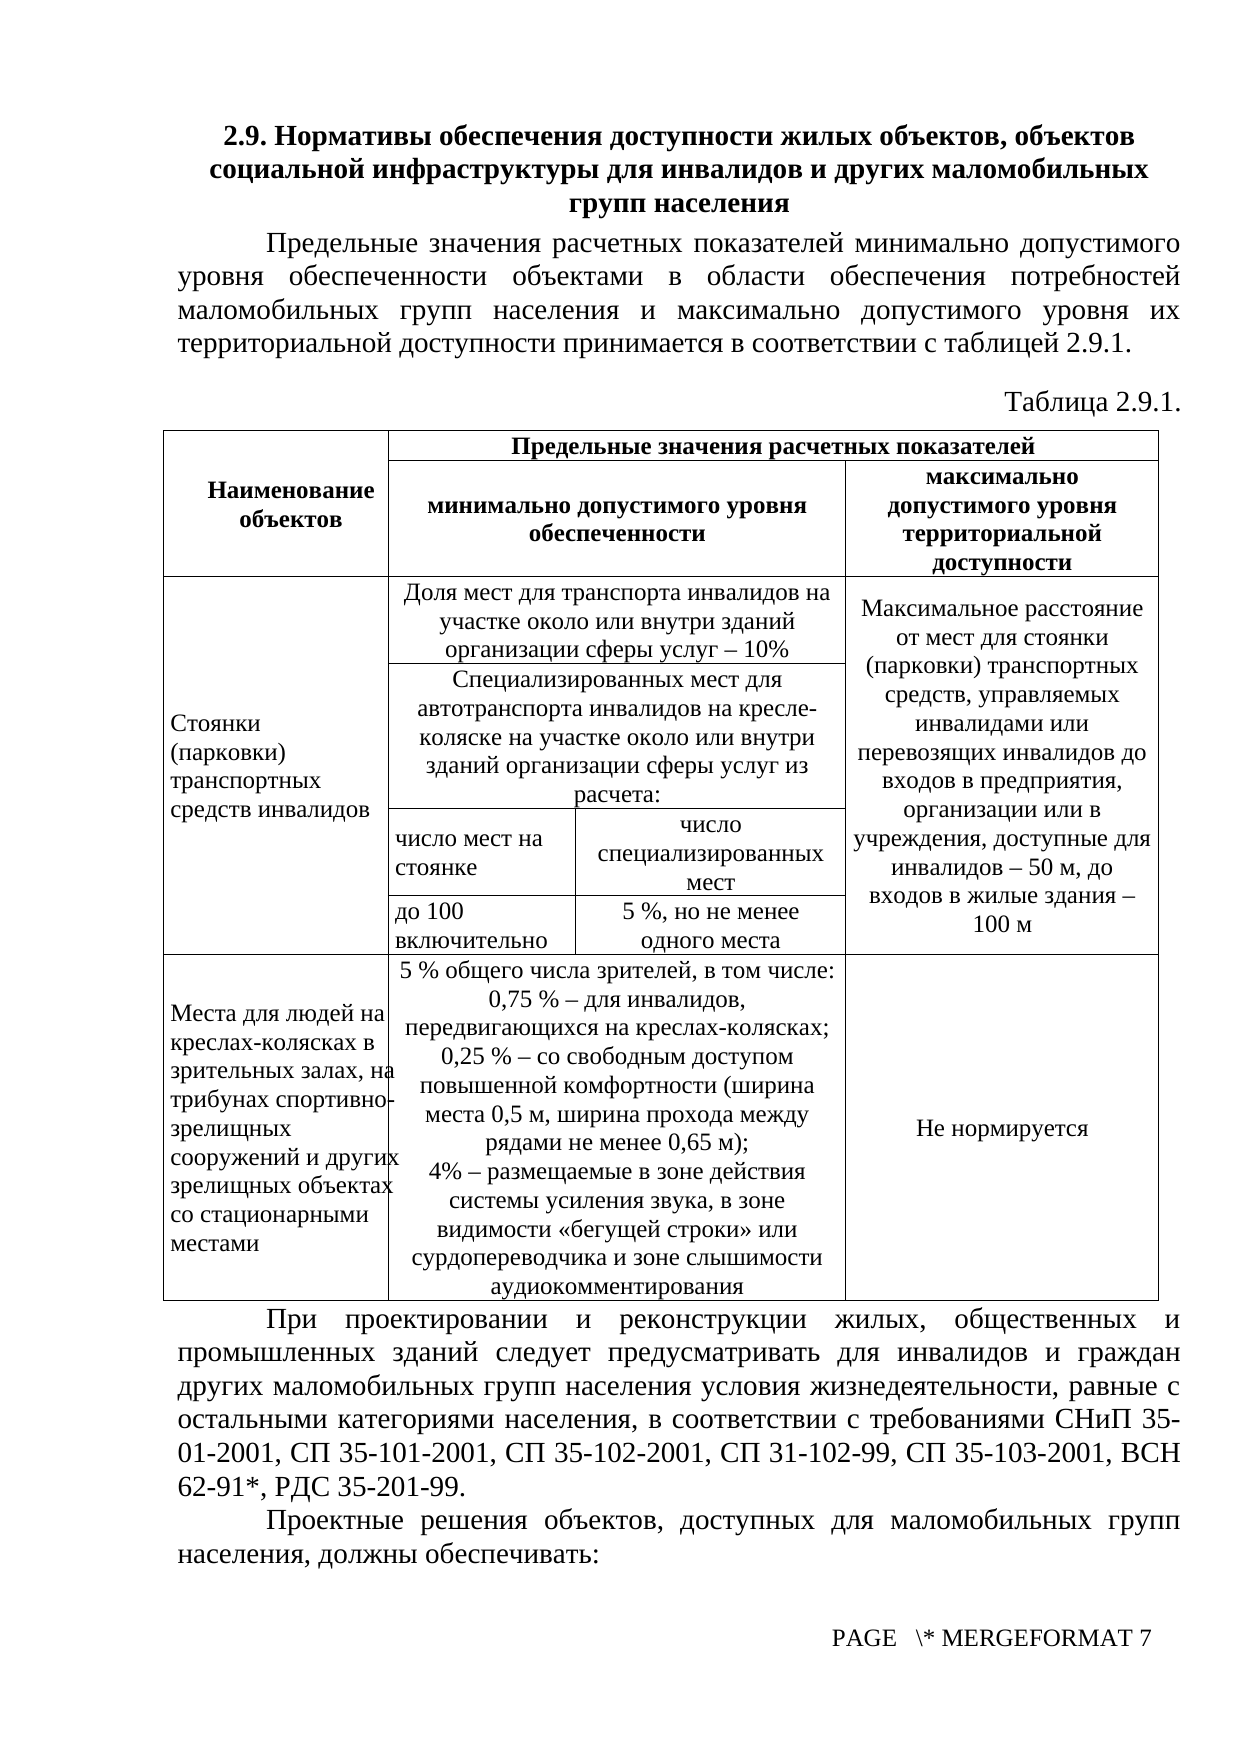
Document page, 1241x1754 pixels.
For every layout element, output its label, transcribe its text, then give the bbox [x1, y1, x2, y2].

table_cell Максимальное расстояние от мест для стоянки (парковки) транспортных средств, управляемых инвалидами или перевозящих инвалидов до входов в предприятия, организации или в учреждения, доступные для инвалидов – 50 м, до входов в жилые здания – 100 м [846, 577, 1158, 954]
table_cell минимально допустимого уровня обеспеченности [389, 461, 845, 576]
table_cell Стоянки (парковки) транспортных средств инвалидов [164, 577, 388, 954]
table_cell число мест на стоянке [389, 809, 575, 895]
text Проектные решения объектов, доступных для маломобильных групп населения, должны обеспечивать: [177, 1502, 1181, 1569]
table_cell максимально допустимого уровня территориальной доступности [846, 461, 1158, 576]
table_cell число специализированных мест [576, 809, 845, 895]
table_cell Специализированных мест для автотранспорта инвалидов на кресле-коляске на участке около или внутри зданий организации сферы услуг из расчета: [389, 664, 845, 808]
table_cell 5 %, но не менее одного места [576, 896, 845, 954]
table_cell Доля мест для транспорта инвалидов на участке около или внутри зданий организации сферы услуг – 10% [389, 577, 845, 663]
table_cell до 100 включительно [389, 896, 575, 954]
table_header Наименование объектов [164, 431, 388, 576]
text Предельные значения расчетных показателей минимально допустимого уровня обеспеченности объектами в области обеспечения потребностей маломобильных групп населения и максимально допустимого уровня их территориальной доступности принимается в соответствии с таблицей 2.9.1. [177, 225, 1181, 359]
table_cell Не нормируется [846, 955, 1158, 1300]
text При проектировании и реконструкции жилых, общественных и промышленных зданий следует предусматривать для инвалидов и граждан других маломобильных групп населения условия жизнедеятельности, равные с остальными категориями населения, в соответствии с требованиями СНиП 35-01-2001, СП 35-101-2001, СП 35-102-2001, СП 31-102-99, СП 35-103-2001, ВСН 62-91*, РДС 35-201-99. [177, 1301, 1181, 1502]
table_cell Места для людей на креслах-колясках в зрительных залах, на трибунах спортивно-зрелищных сооружений и других зрелищных объектах со стационарными местами [164, 955, 388, 1300]
subtitle 2.9. Нормативы обеспечения доступности жилых объектов, объектов социальной инфраструктуры для инвалидов и других маломобильных групп населения [177, 118, 1181, 219]
table_cell 5 % общего числа зрителей, в том числе: 0,75 % – для инвалидов, передвигающихся на креслах-колясках; 0,25 % – со свободным доступом повышенной комфортности (ширина места 0,5 м, ширина прохода между рядами не менее 0,65 м); 4% – размещаемые в зоне действия системы усиления звука, в зоне видимости «бегущей строки» или сурдопереводчика и зоне слышимости аудиокомментирования [389, 955, 845, 1300]
table_header Предельные значения расчетных показателей [389, 431, 1158, 460]
text Таблица 2.9.1. [177, 384, 1181, 418]
